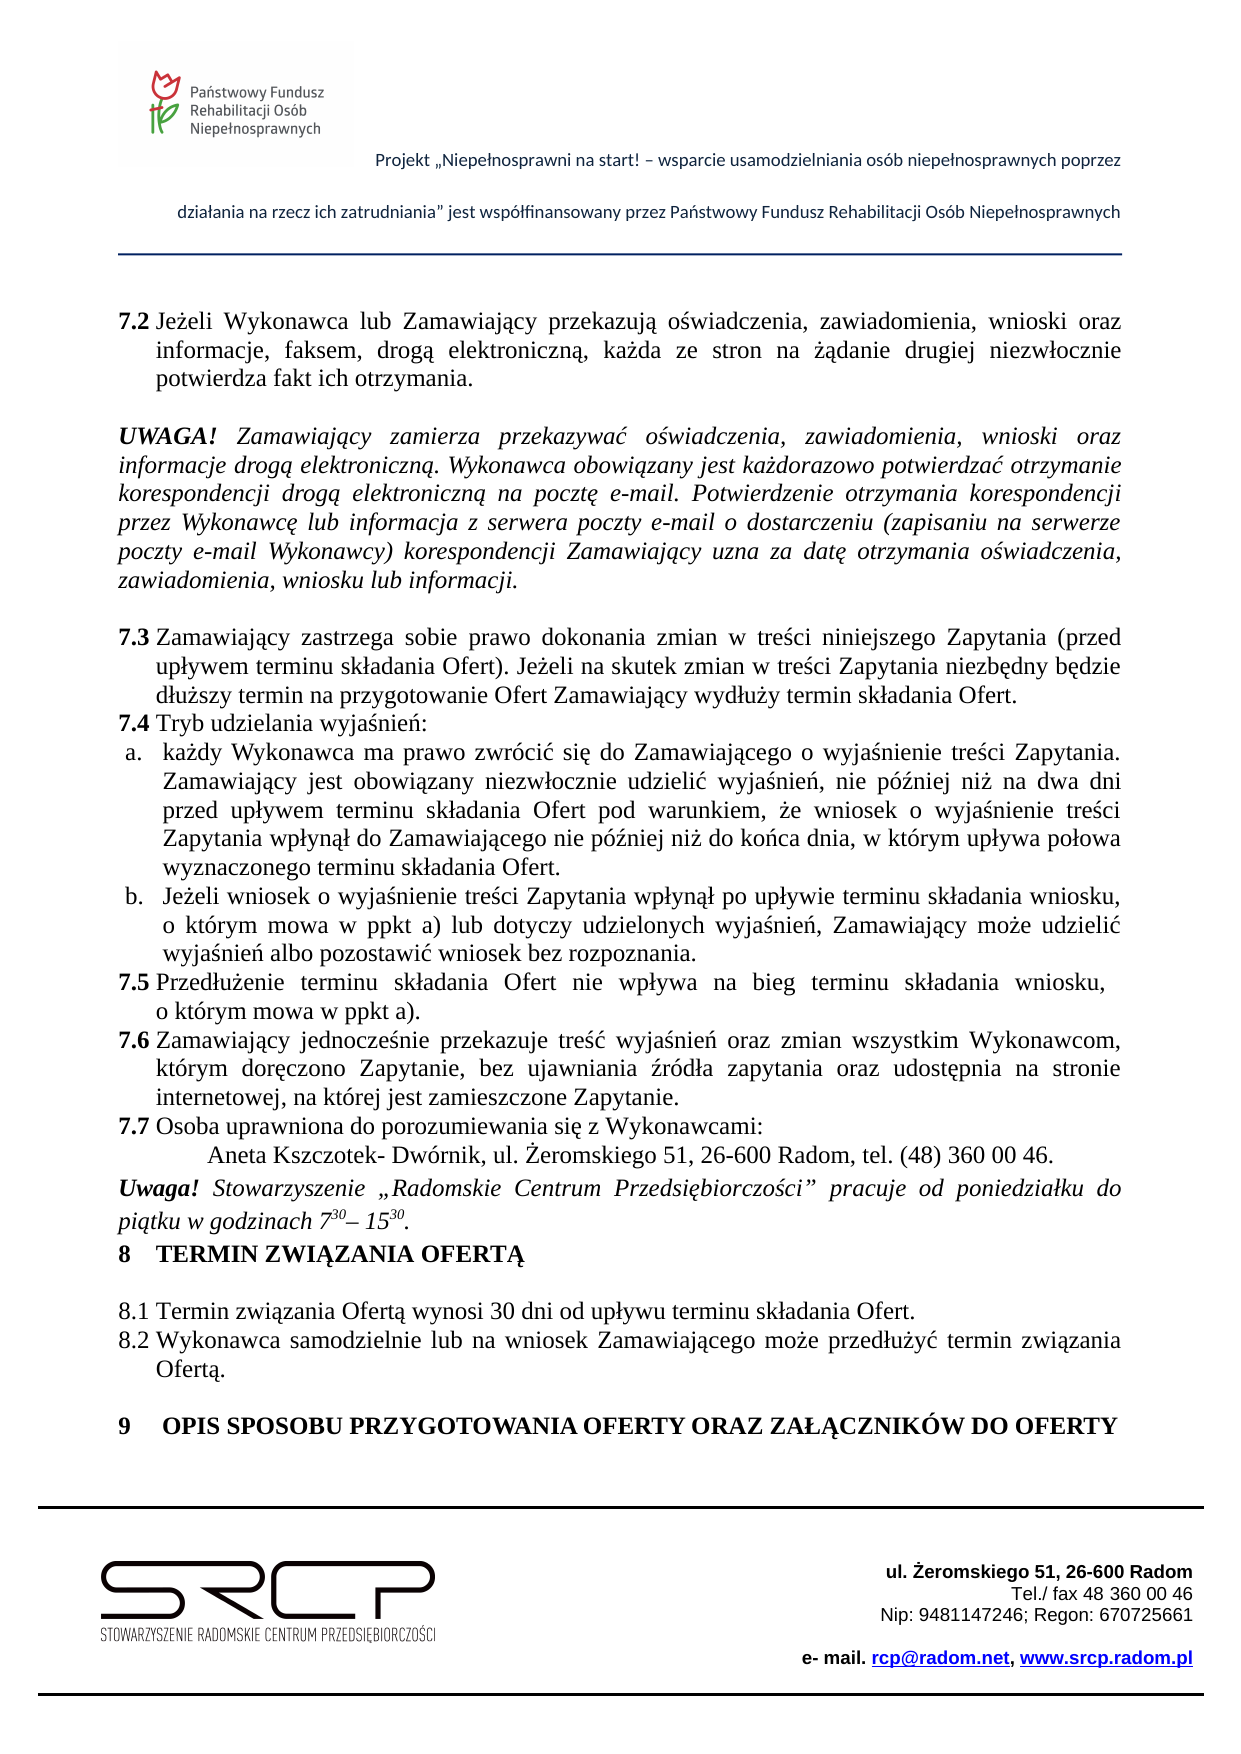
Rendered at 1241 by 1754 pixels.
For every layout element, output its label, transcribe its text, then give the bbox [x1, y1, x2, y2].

list każdy Wykonawca ma prawo zwrócić się do Zamawiającego o wyjaśnienie treści Zapytania. Zamawiający jest obowiązany niezwłocznie udzielić wyjaśnień, nie później niż na dwa dni przed upływem terminu składania Ofert pod warunkiem, że wniosek o wyjaśnienie treści Zapytania wpłynął do Zamawiającego nie później niż do końca dnia, w którym upływa połowa wyznaczonego terminu składania Ofert. [125, 737, 1122, 881]
list Wykonawca samodzielnie lub na wniosek Zamawiającego może przedłużyć termin związania Ofertą. [118, 1325, 1122, 1383]
text Uwaga! Stowarzyszenie „Radomskie Centrum Przedsiębiorczości” pracuje od poniedziałku do piątku w godzinach 730– 1530. [118, 1173, 1122, 1234]
picture [118, 41, 354, 167]
list Termin związania Ofertą wynosi 30 dni od upływu terminu składania Ofert. [118, 1296, 1122, 1325]
picture [49, 1508, 487, 1694]
list Osoba uprawniona do porozumiewania się z Wykonawcami: [118, 1111, 1122, 1140]
list Jeżeli Wykonawca lub Zamawiający przekazują oświadczenia, zawiadomienia, wnioski oraz informacje, faksem, drogą elektroniczną, każda ze stron na żądanie drugiej niezwłocznie potwierdza fakt ich otrzymania. [118, 306, 1122, 392]
list Tryb udzielania wyjaśnień: [118, 708, 1122, 737]
list Jeżeli wniosek o wyjaśnienie treści Zapytania wpłynął po upływie terminu składania wniosku, o którym mowa w ppkt a) lub dotyczy udzielonych wyjaśnień, Zamawiający może udzielić wyjaśnień albo pozostawić wniosek bez rozpoznania. [125, 881, 1122, 967]
list Przedłużenie terminu składania Ofert nie wpływa na bieg terminu składania wniosku, o którym mowa w ppkt a). [118, 967, 1122, 1025]
list OPIS SPOSOBU PRZYGOTOWANIA OFERTY ORAZ ZAŁĄCZNIKÓW DO OFERTY [118, 1411, 1122, 1440]
text Aneta Kszczotek- Dwórnik, ul. Żeromskiego 51, 26-600 Radom, tel. (48) 360 00 46. [207, 1140, 1122, 1168]
text UWAGA! Zamawiający zamierza przekazywać oświadczenia, zawiadomienia, wnioski oraz informacje drogą elektroniczną. Wykonawca obowiązany jest każdorazowo potwierdzać otrzymanie korespondencji drogą elektroniczną na pocztę e-mail. Potwierdzenie otrzymania korespondencji przez Wykonawcę lub informacja z serwera poczty e-mail o dostarczeniu (zapisaniu na serwerze poczty e-mail Wykonawcy) korespondencji Zamawiający uzna za datę otrzymania oświadczenia, zawiadomienia, wniosku lub informacji. [118, 421, 1122, 593]
list TERMIN ZWIĄZANIA OFERTĄ [118, 1239, 1122, 1268]
list Zamawiający jednocześnie przekazuje treść wyjaśnień oraz zmian wszystkim Wykonawcom, którym doręczono Zapytanie, bez ujawniania źródła zapytania oraz udostępnia na stronie internetowej, na której jest zamieszczone Zapytanie. [118, 1025, 1122, 1111]
list Zamawiający zastrzega sobie prawo dokonania zmian w treści niniejszego Zapytania (przed upływem terminu składania Ofert). Jeżeli na skutek zmian w treści Zapytania niezbędny będzie dłuższy termin na przygotowanie Ofert Zamawiający wydłuży termin składania Ofert. [118, 622, 1122, 708]
